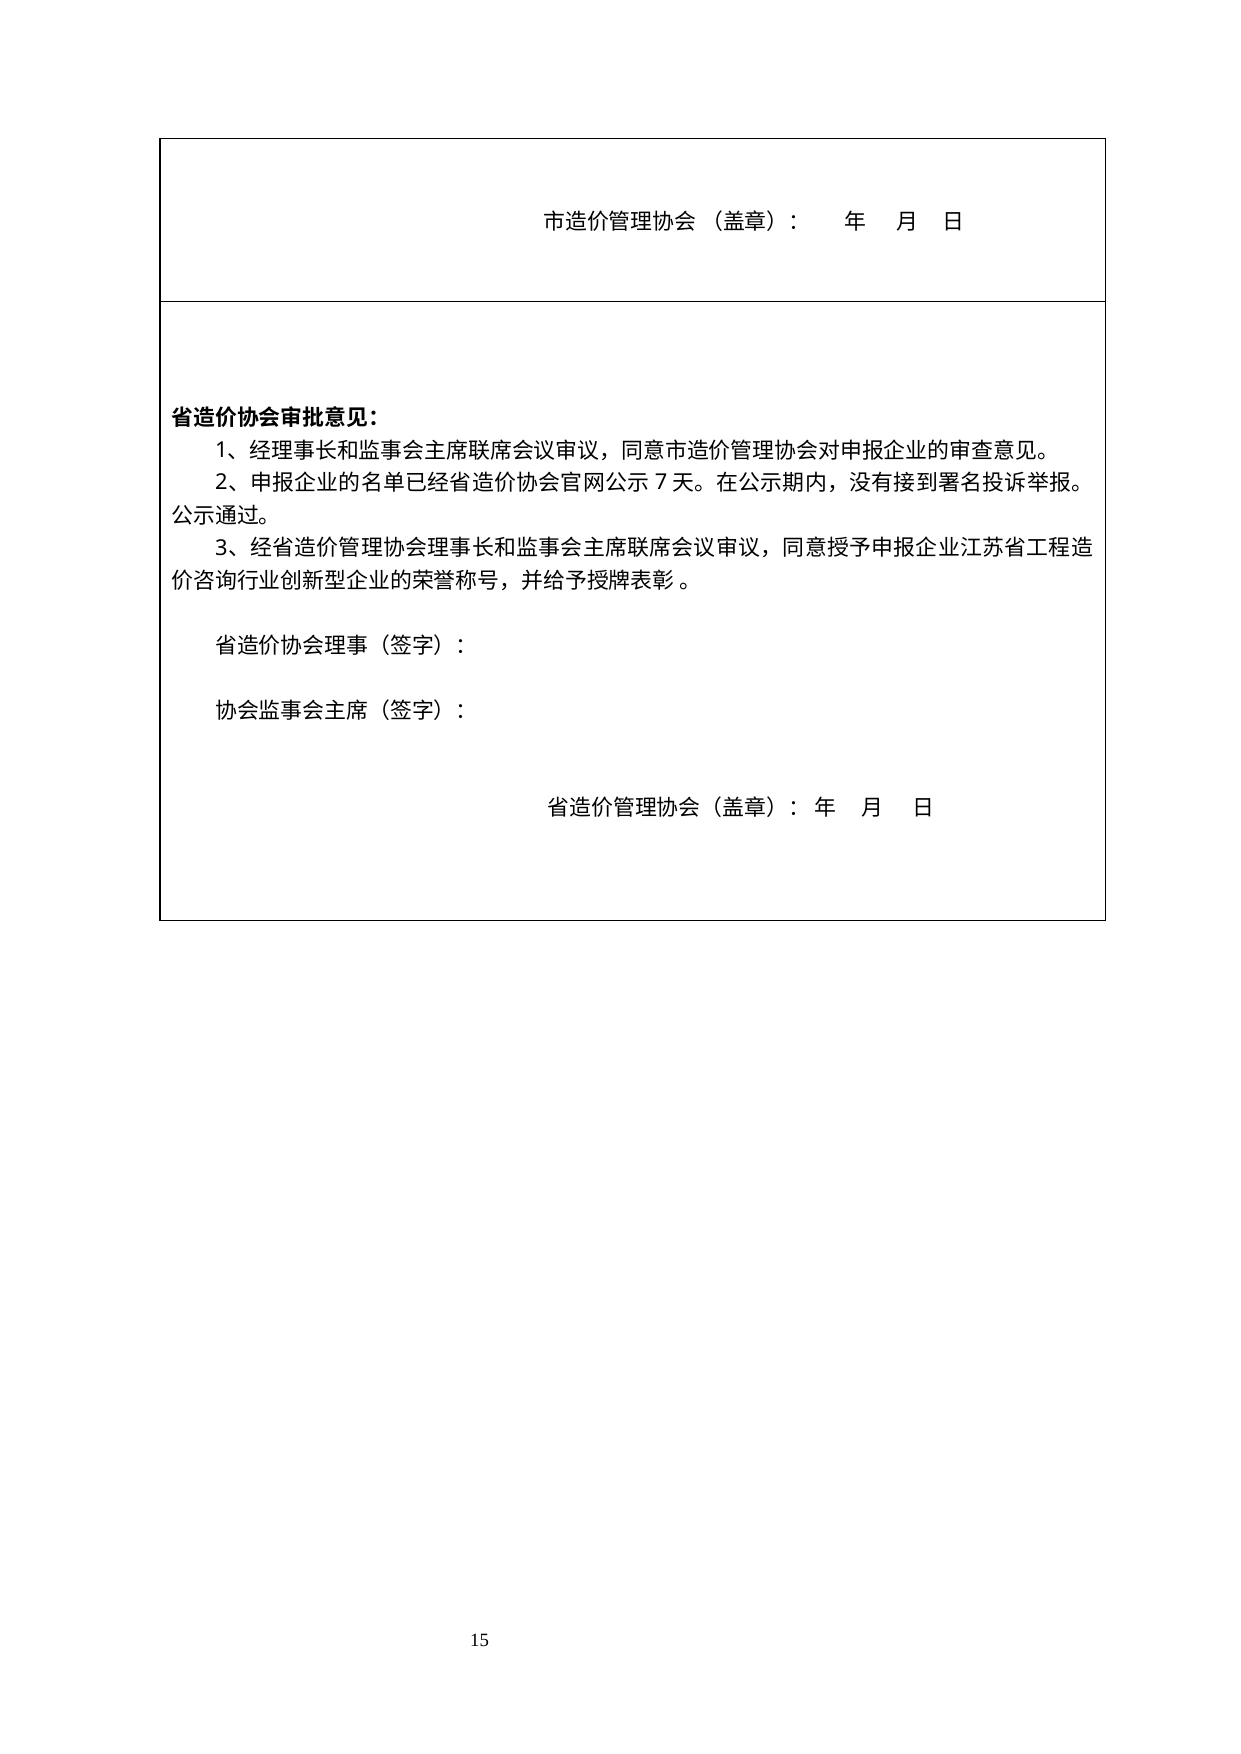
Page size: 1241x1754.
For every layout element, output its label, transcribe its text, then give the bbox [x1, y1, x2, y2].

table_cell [161, 139, 1105, 301]
table_cell 省造价协会审批意见： 1、经理事长和监事会主席联席会议审议，同意市造价管理协会对申报企业的审查意见。 2、申报企业的名单已经省造价协会官网公示7天。在公示期内，没有接到署名投诉举报。公示通过。 3、经省造价管理协会理事长和监事会主席联席会议审议，同意授予申报企业江苏省工程造价咨询行业创新型企业的荣誉称号，并给予授牌表彰 。 省造价协会理事（签字）： 协会监事会主席（签字）： 省造价管理协会（盖章）： 年 月 日 [161, 302, 1105, 920]
